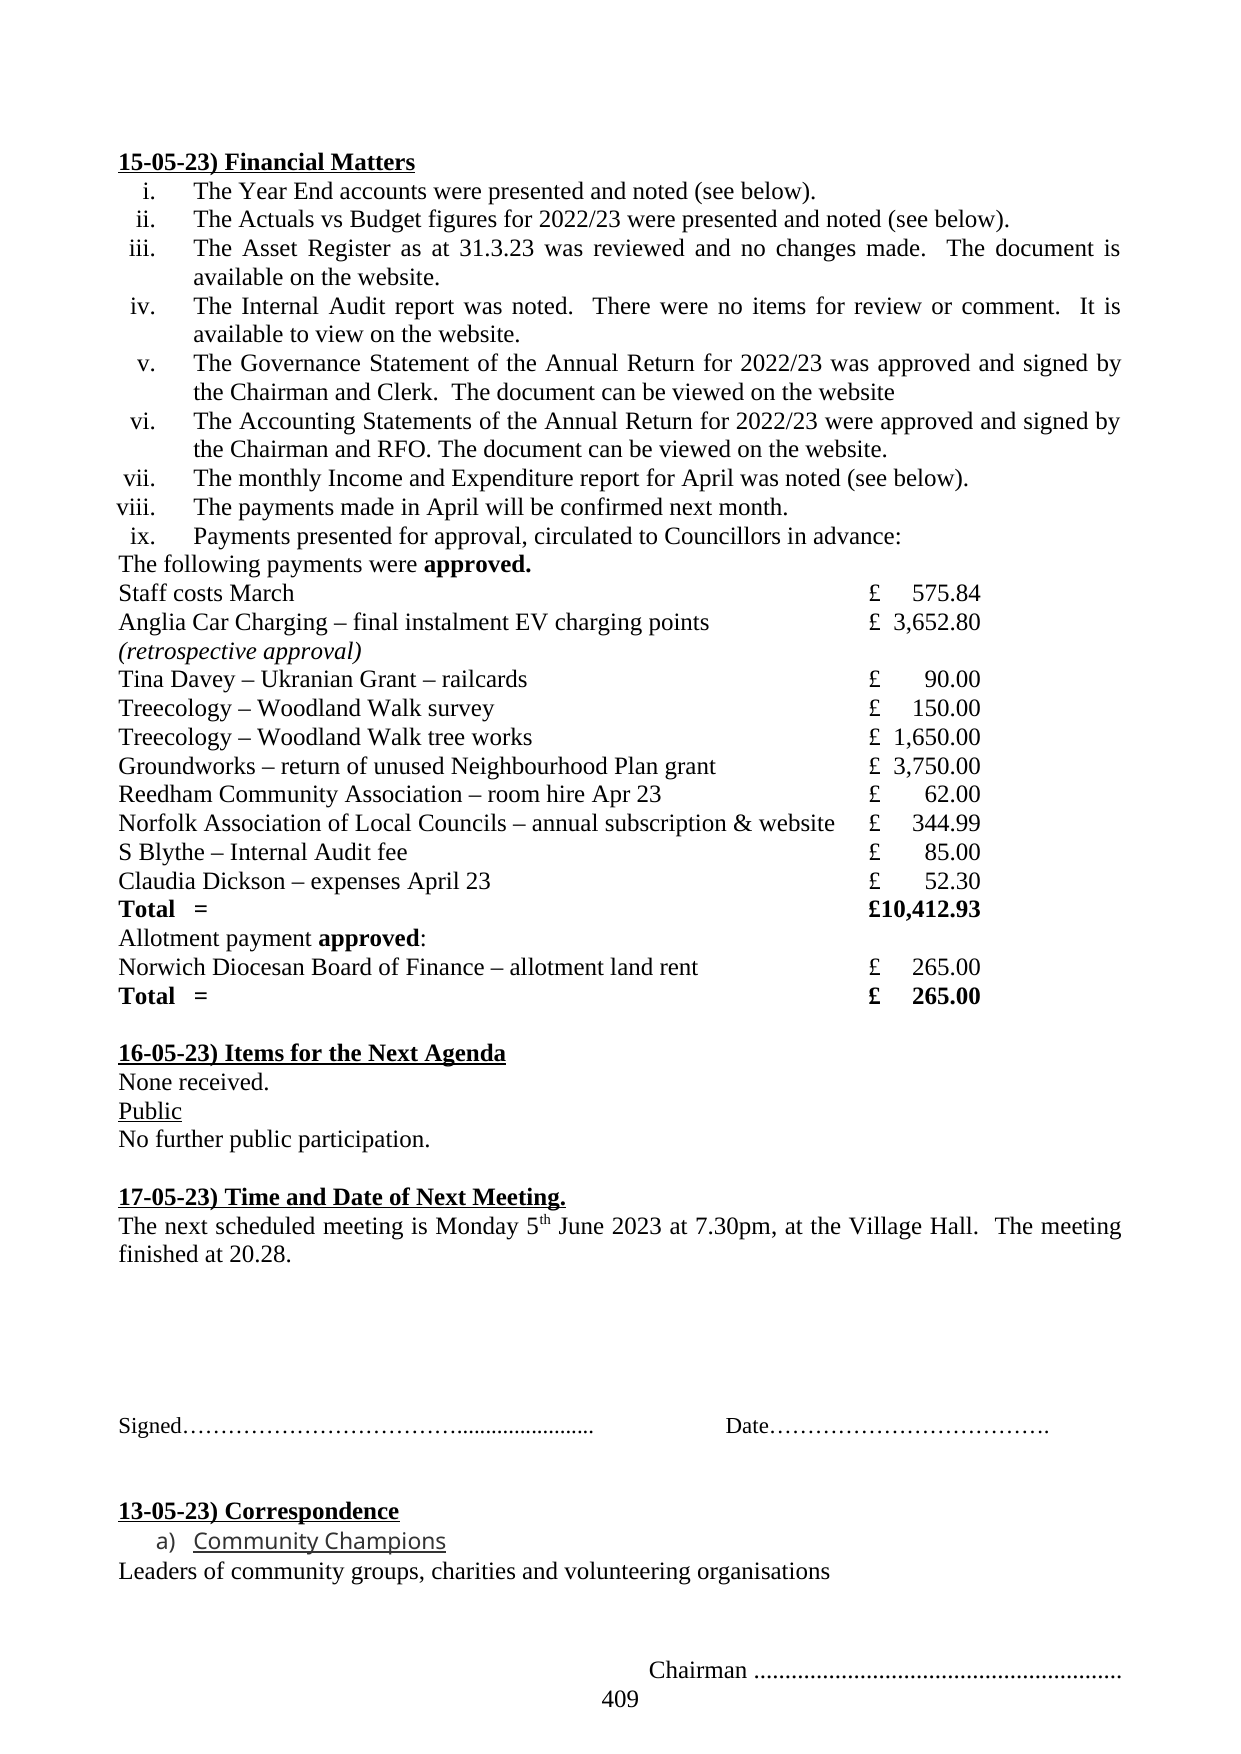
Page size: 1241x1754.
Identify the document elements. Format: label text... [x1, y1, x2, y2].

text Treecology – Woodland Walk survey £ 150.00 [118, 693, 1122, 722]
text The next scheduled meeting is Monday 5th June 2023 at 7.30pm, at the Village Hall. The meeting finished at 20.28. [118, 1211, 1122, 1268]
list The Accounting Statements of the Annual Return for 2022/23 were approved and signed by the Chairman and RFO. The document can be viewed on the website. [156, 406, 1122, 463]
text None received. [118, 1067, 1122, 1096]
text Tina Davey – Ukranian Grant – railcards £ 90.00 [118, 664, 1122, 693]
text Claudia Dickson – expenses April 23 £ 52.30 [118, 866, 1122, 894]
list The Year End accounts were presented and noted (see below). [156, 176, 1122, 204]
text 13-05-23) Correspondence [118, 1496, 1122, 1524]
text Anglia Car Charging – final instalment EV charging points £ 3,652.80 (retrospective approval) [118, 607, 1122, 664]
text Allotment payment approved: [118, 923, 1122, 952]
text Leaders of community groups, charities and volunteering organisations [118, 1556, 1122, 1584]
text 15-05-23) Financial Matters [118, 147, 1122, 176]
list The Actuals vs Budget figures for 2022/23 were presented and noted (see below). [156, 204, 1122, 233]
text 16-05-23) Items for the Next Agenda [118, 1038, 1122, 1067]
text Reedham Community Association – room hire Apr 23 £ 62.00 [118, 779, 1122, 808]
text Norwich Diocesan Board of Finance – allotment land rent £ 265.00 [118, 952, 1122, 981]
text Treecology – Woodland Walk tree works £ 1,650.00 [118, 722, 1122, 751]
text 17-05-23) Time and Date of Next Meeting. [118, 1182, 1122, 1211]
text Total = £10,412.93 [118, 894, 1122, 923]
text Public [118, 1096, 1122, 1124]
text Groundworks – return of unused Neighbourhood Plan grant £ 3,750.00 [118, 751, 1122, 779]
list The payments made in April will be confirmed next month. [156, 492, 1122, 521]
text No further public participation. [118, 1124, 1122, 1153]
list The Internal Audit report was noted. There were no items for review or comment. It is available to view on the website. [156, 291, 1122, 348]
list Community Champions [156, 1524, 1122, 1556]
list Payments presented for approval, circulated to Councillors in advance: [156, 521, 1122, 549]
text Signed………………………………........................ Date………………………………. [118, 1412, 1122, 1438]
list The monthly Income and Expenditure report for April was noted (see below). [156, 463, 1122, 492]
list The Asset Register as at 31.3.23 was reviewed and no changes made. The document is available on the website. [156, 233, 1122, 291]
text Norfolk Association of Local Councils – annual subscription & website £ 344.99 [118, 808, 1122, 837]
text Total = £ 265.00 [118, 981, 1122, 1009]
list The Governance Statement of the Annual Return for 2022/23 was approved and signed by the Chairman and Clerk. The document can be viewed on the website [156, 348, 1122, 406]
text The following payments were approved. [118, 549, 1122, 578]
text Staff costs March £ 575.84 [118, 578, 1122, 607]
text S Blythe – Internal Audit fee £ 85.00 [118, 837, 1122, 866]
